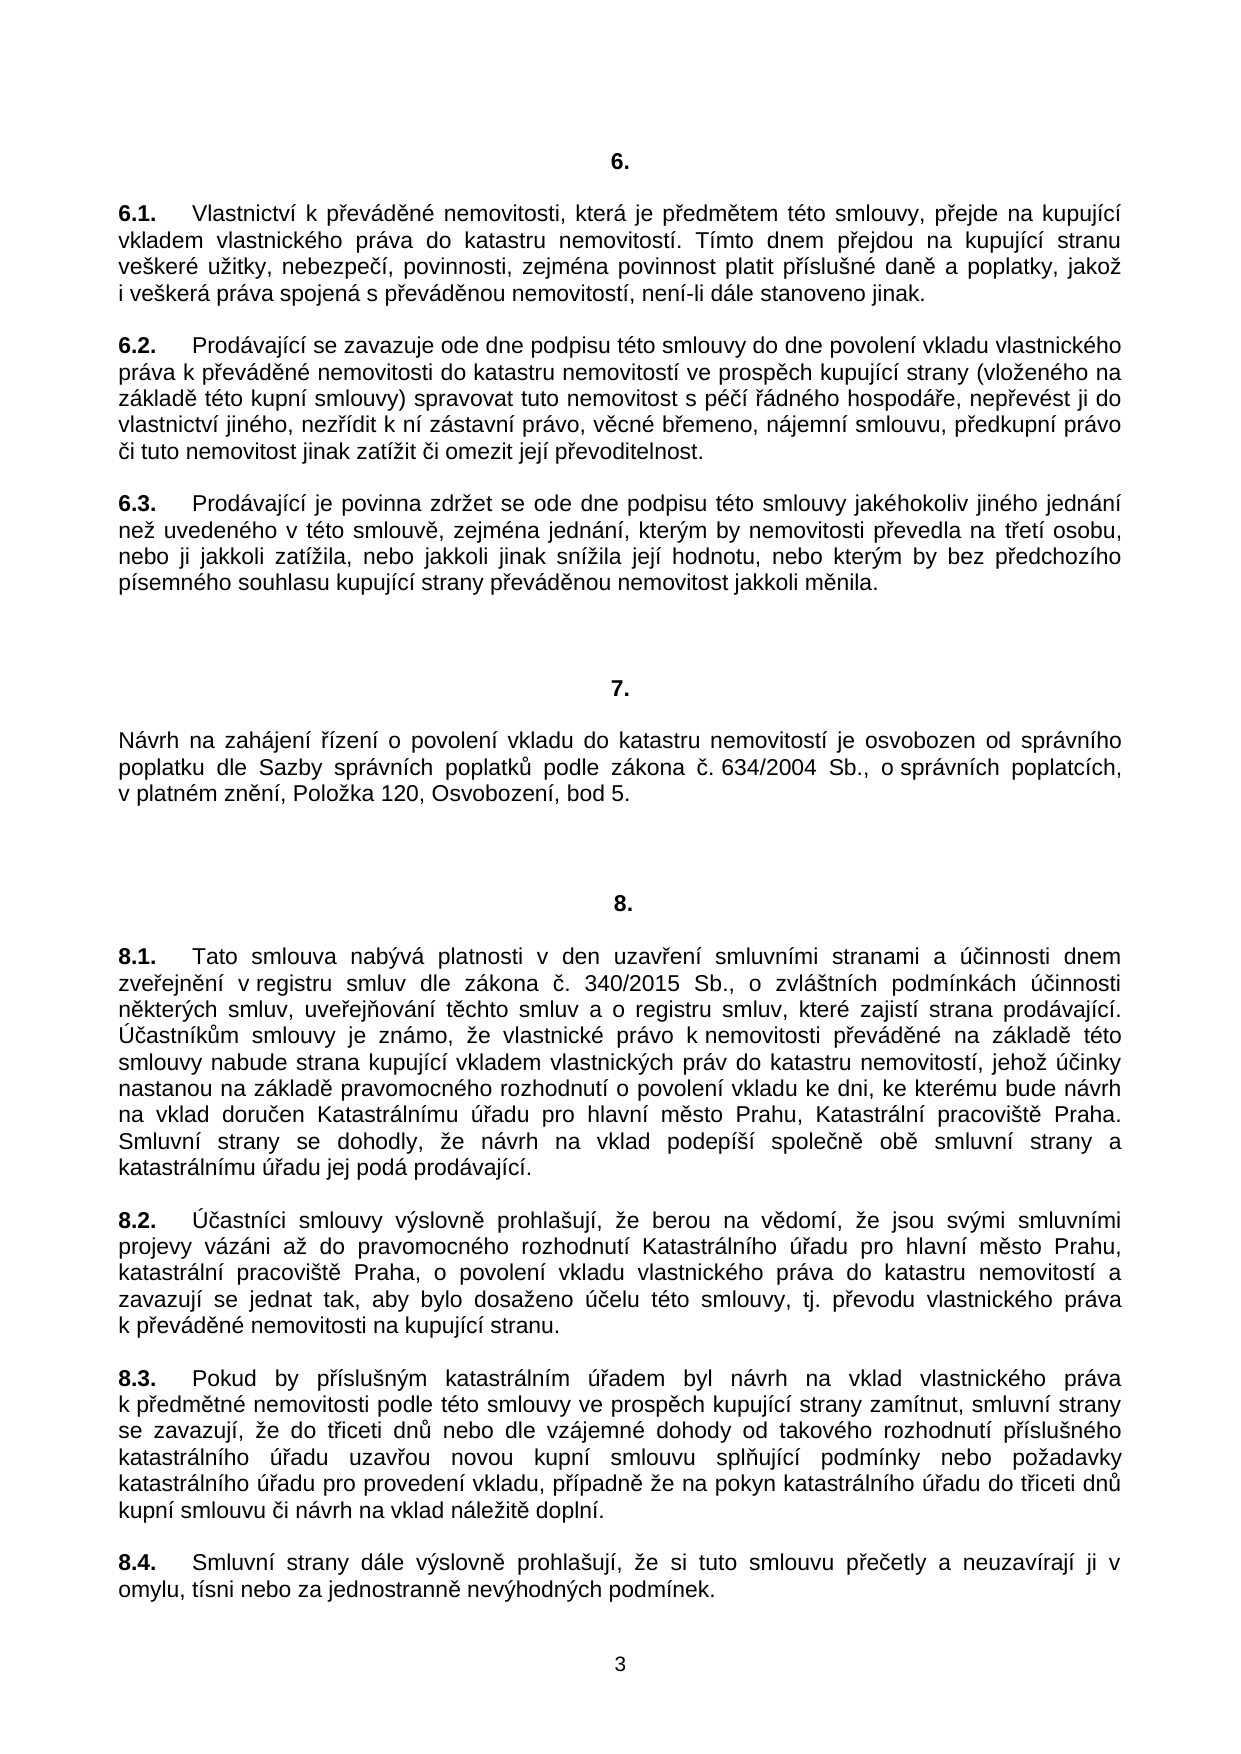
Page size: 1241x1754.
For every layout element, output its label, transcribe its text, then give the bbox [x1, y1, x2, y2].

text 6.2. Prodávající se zavazuje ode dne podpisu této smlouvy do dne povolení vkladu vlastnického práva k převáděné nemovitosti do katastru nemovitostí ve prospěch kupující strany (vloženého na základě této kupní smlouvy) spravovat tuto nemovitost s péčí řádného hospodáře, nepřevést ji do vlastnictví jiného, nezřídit k ní zástavní právo, věcné břemeno, nájemní smlouvu, předkupní právo či tuto nemovitost jinak zatížit či omezit její převoditelnost. [118, 332, 1122, 464]
text 8.4. Smluvní strany dále výslovně prohlašují, že si tuto smlouvu přečetly a neuzavírají ji v omylu, tísni nebo za jednostranně nevýhodných podmínek. [118, 1549, 1122, 1602]
text 7. [118, 675, 1122, 701]
text 8. [118, 890, 1122, 917]
text 8.2. Účastníci smlouvy výslovně prohlašují, že berou na vědomí, že jsou svými smluvními projevy vázáni až do pravomocného rozhodnutí Katastrálního úřadu pro hlavní město Prahu, katastrální pracoviště Praha, o povolení vkladu vlastnického práva do katastru nemovitostí a zavazují se jednat tak, aby bylo dosaženo účelu této smlouvy, tj. převodu vlastnického práva k převáděné nemovitosti na kupující stranu. [118, 1207, 1122, 1338]
text 8.3. Pokud by příslušným katastrálním úřadem byl návrh na vklad vlastnického práva k předmětné nemovitosti podle této smlouvy ve prospěch kupující strany zamítnut, smluvní strany se zavazují, že do třiceti dnů nebo dle vzájemné dohody od takového rozhodnutí příslušného katastrálního úřadu uzavřou novou kupní smlouvu splňující podmínky nebo požadavky katastrálního úřadu pro provedení vkladu, případně že na pokyn katastrálního úřadu do třiceti dnů kupní smlouvu či návrh na vklad náležitě doplní. [118, 1365, 1122, 1523]
text 6. [118, 148, 1122, 174]
text 6.3. Prodávající je povinna zdržet se ode dne podpisu této smlouvy jakéhokoliv jiného jednání než uvedeného v této smlouvě, zejména jednání, kterým by nemovitosti převedla na třetí osobu, nebo ji jakkoli zatížila, nebo jakkoli jinak snížila její hodnotu, nebo kterým by bez předchozího písemného souhlasu kupující strany převáděnou nemovitost jakkoli měnila. [118, 490, 1122, 596]
text 8.1. Tato smlouva nabývá platnosti v den uzavření smluvními stranami a účinnosti dnem zveřejnění v registru smluv dle zákona č. 340/2015 Sb., o zvláštních podmínkách účinnosti některých smluv, uveřejňování těchto smluv a o registru smluv, které zajistí strana prodávající. Účastníkům smlouvy je známo, že vlastnické právo k nemovitosti převáděné na základě této smlouvy nabude strana kupující vkladem vlastnických práv do katastru nemovitostí, jehož účinky nastanou na základě pravomocného rozhodnutí o povolení vkladu ke dni, ke kterému bude návrh na vklad doručen Katastrálnímu úřadu pro hlavní město Prahu, Katastrální pracoviště Praha. Smluvní strany se dohodly, že návrh na vklad podepíší společně obě smluvní strany a katastrálnímu úřadu jej podá prodávající. [118, 943, 1122, 1180]
text 6.1. Vlastnictví k převáděné nemovitosti, která je předmětem této smlouvy, přejde na kupující vkladem vlastnického práva do katastru nemovitostí. Tímto dnem přejdou na kupující stranu veškeré užitky, nebezpečí, povinnosti, zejména povinnost platit příslušné daně a poplatky, jakož i veškerá práva spojená s převáděnou nemovitostí, není-li dále stanoveno jinak. [118, 200, 1122, 306]
subtitle Návrh na zahájení řízení o povolení vkladu do katastru nemovitostí je osvobozen od správního poplatku dle Sazby správních poplatků podle zákona č. 634/2004 Sb., o správních poplatcích, v platném znění, Položka 120, Osvobození, bod 5. [118, 727, 1122, 807]
